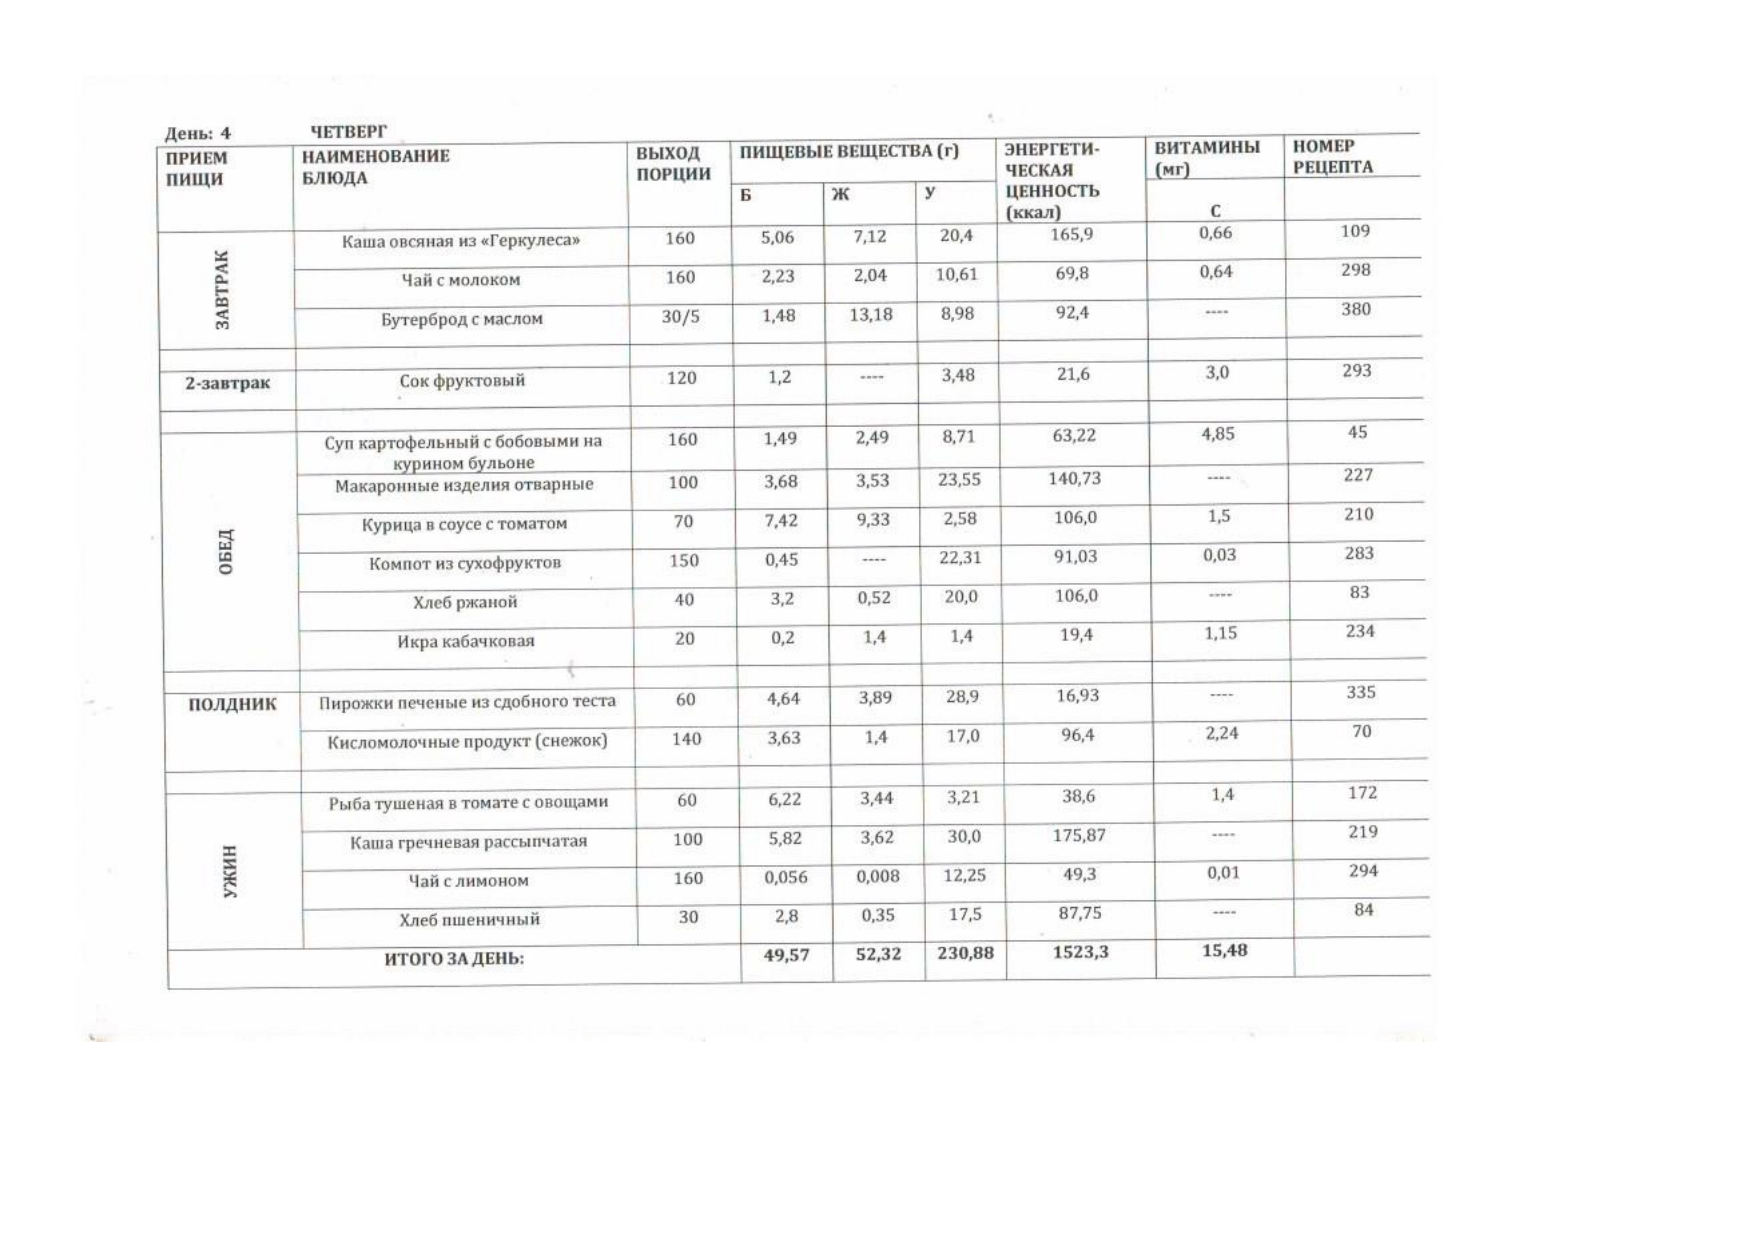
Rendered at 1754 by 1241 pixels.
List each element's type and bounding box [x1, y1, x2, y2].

picture [75, 75, 1443, 1042]
